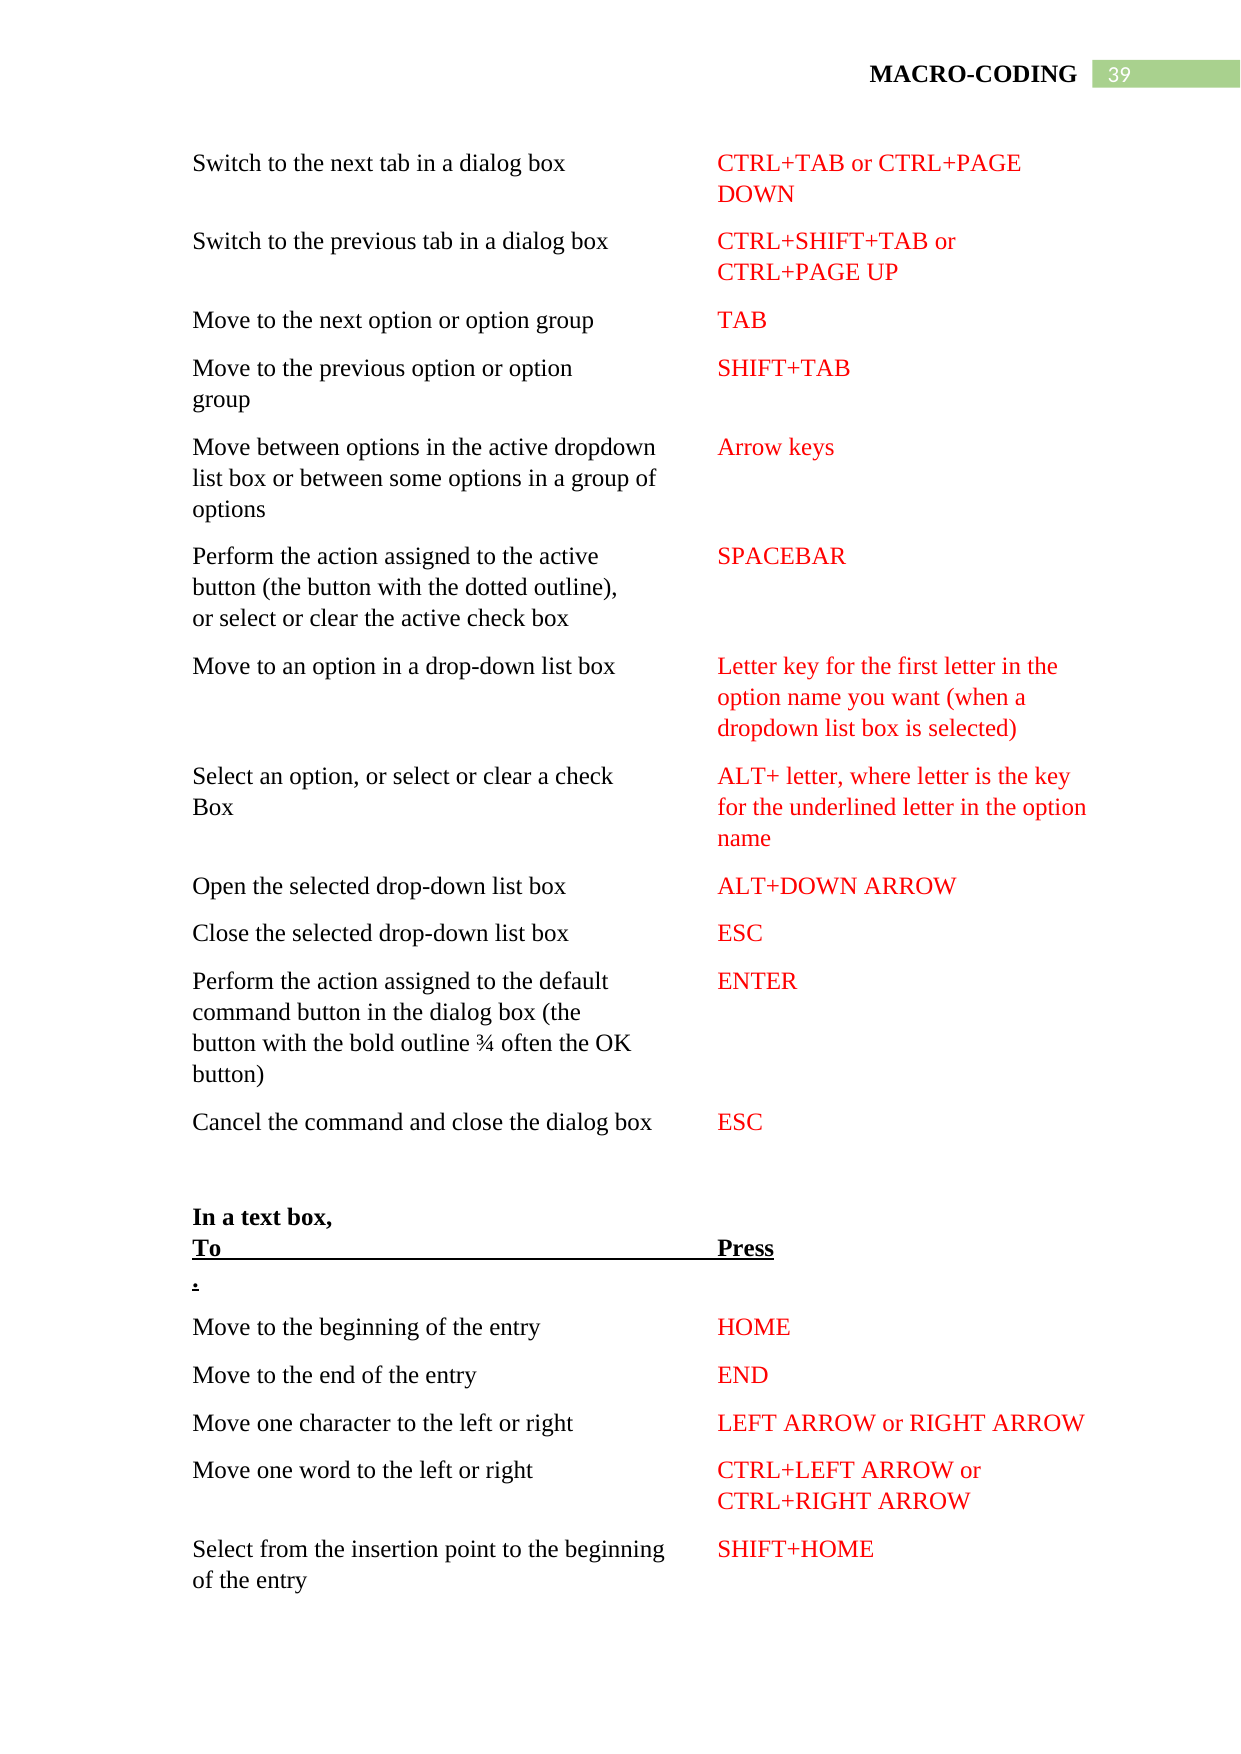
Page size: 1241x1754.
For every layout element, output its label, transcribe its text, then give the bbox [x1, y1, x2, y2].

text Move to the previous option or option SHIFT+TAB [192, 353, 1092, 382]
text Select from the insertion point to the beginning SHIFT+HOME [192, 1534, 1092, 1563]
text Move to an option in a drop-down list box Letter key for the first letter in the [192, 651, 1092, 680]
subtitle In a text box, [192, 1202, 1092, 1231]
text group [192, 384, 1092, 413]
text CTRL+PAGE UP [642, 257, 1092, 286]
text DOWN [642, 179, 1092, 207]
text command button in the dialog box (the [192, 997, 1092, 1026]
text Move between options in the active dropdown Arrow keys [192, 432, 1092, 460]
text button) [192, 1059, 1092, 1088]
text dropdown list box is selected) [642, 713, 1092, 742]
text Move one word to the left or right CTRL+LEFT ARROW or [192, 1455, 1092, 1484]
text Close the selected drop-down list box ESC [192, 918, 1092, 947]
text Perform the action assigned to the active SPACEBAR [192, 541, 1092, 570]
text options [192, 494, 1092, 522]
text Switch to the next tab in a dialog box CTRL+TAB or CTRL+PAGE [192, 148, 1092, 176]
text or select or clear the active check box [192, 603, 1092, 632]
text Move to the end of the entry END [192, 1360, 1092, 1389]
text of the entry [192, 1565, 1092, 1594]
text Cancel the command and close the dialog box ESC [192, 1107, 1092, 1136]
text CTRL+RIGHT ARROW [717, 1486, 1092, 1515]
text name [642, 823, 1092, 852]
text Move to the next option or option group TAB [192, 305, 1092, 334]
text list box or between some options in a group of [192, 463, 1092, 491]
text Box for the underlined letter in the option [192, 792, 1092, 821]
text button (the button with the dotted outline), [192, 572, 1092, 601]
text button with the bold outline ¾ often the OK [192, 1028, 1092, 1057]
text Switch to the previous tab in a dialog box CTRL+SHIFT+TAB or [192, 226, 1092, 255]
text Move one character to the left or right LEFT ARROW or RIGHT ARROW [192, 1408, 1092, 1436]
text option name you want (when a [642, 682, 1092, 711]
text Select an option, or select or clear a check ALT+ letter, where letter is the key [192, 761, 1092, 790]
text Perform the action assigned to the default ENTER [192, 966, 1092, 995]
text Open the selected drop-down list box ALT+DOWN ARROW [192, 871, 1092, 899]
text Move to the beginning of the entry HOME [192, 1312, 1092, 1341]
text To Press . [192, 1233, 1092, 1293]
